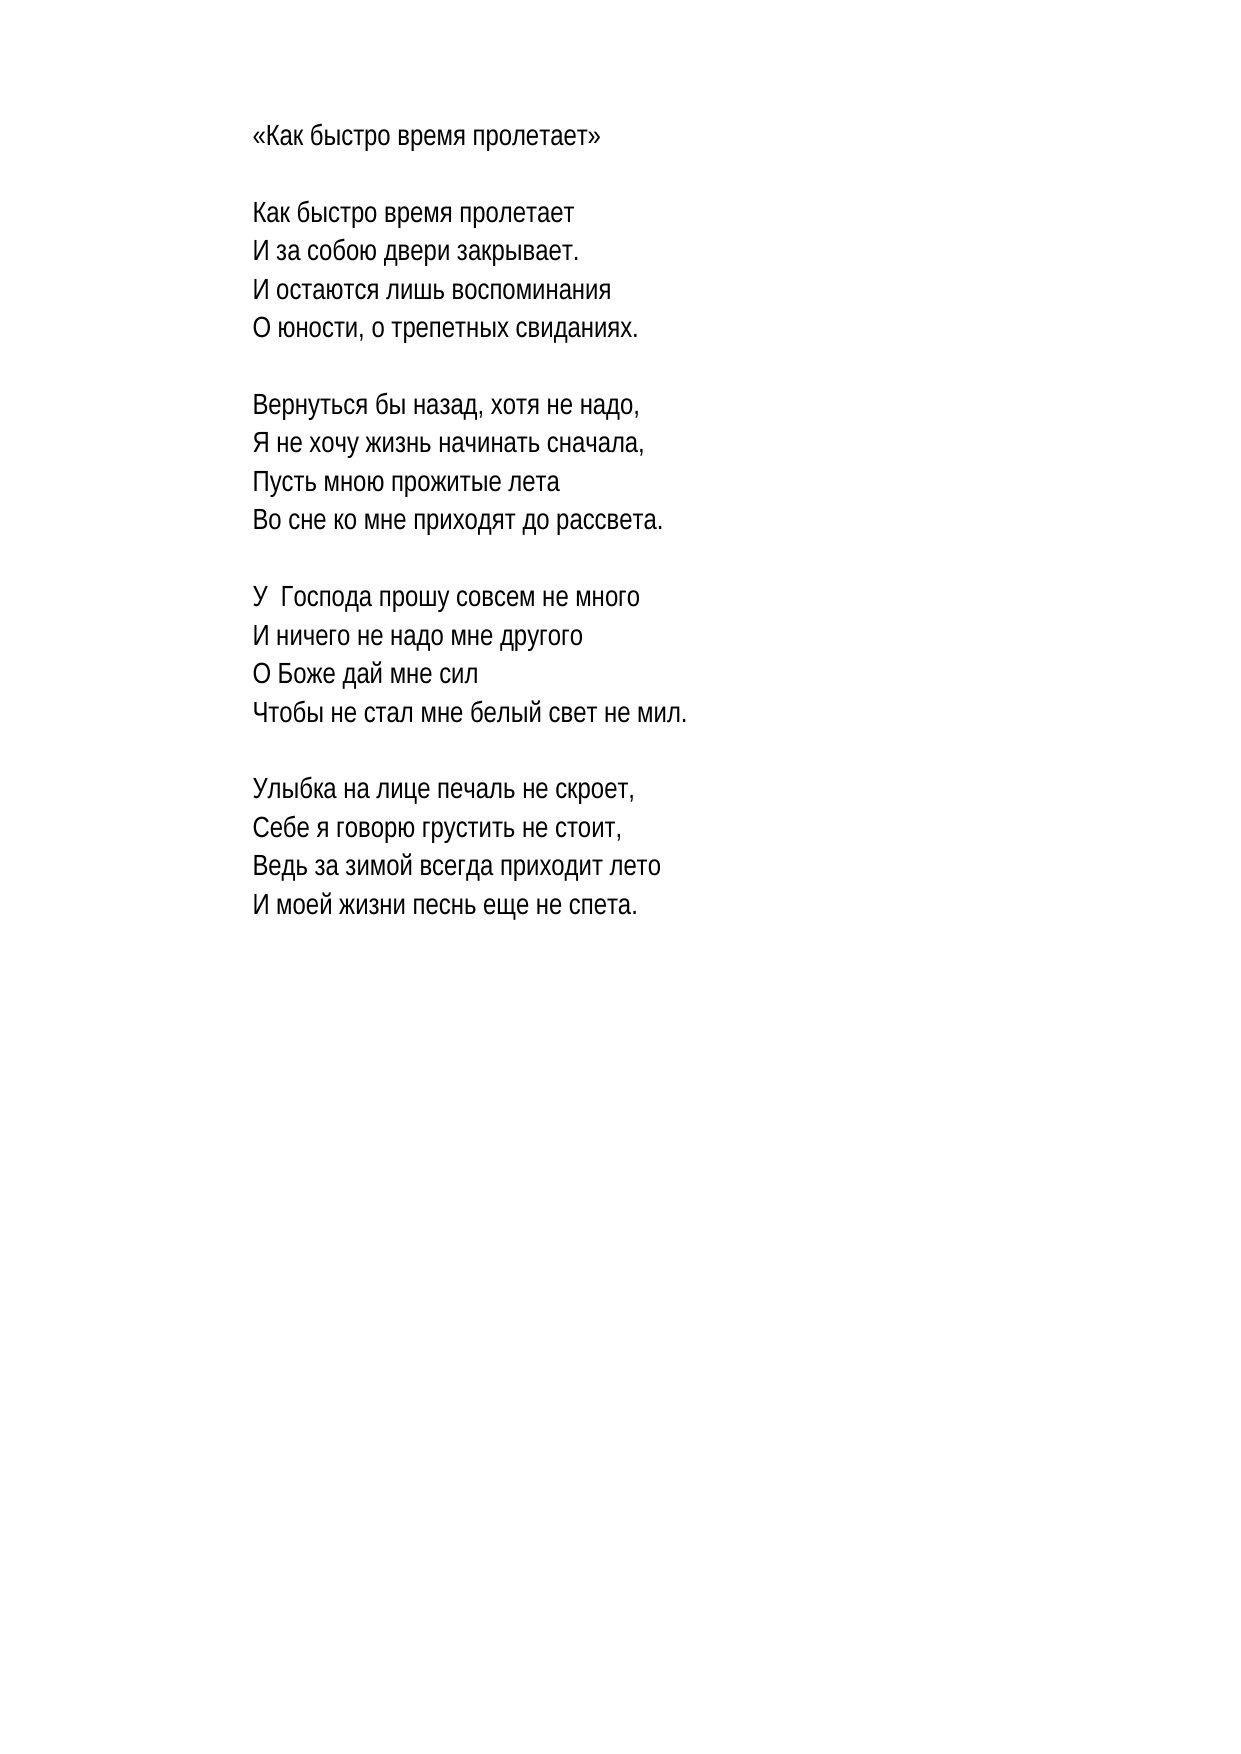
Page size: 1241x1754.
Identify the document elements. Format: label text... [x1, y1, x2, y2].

list У Господа прошу совсем не много [252, 579, 1152, 613]
list Улыбка на лице печаль не скроет, [252, 772, 1152, 805]
list «Как быстро время пролетает» [252, 118, 1152, 152]
list И ничего не надо мне другого [252, 618, 1152, 651]
list Как быстро время пролетает [252, 195, 1152, 228]
list Ведь за зимой всегда приходит лето [252, 848, 1152, 882]
list И остаются лишь воспоминания [252, 272, 1152, 305]
list Я не хочу жизнь начинать сначала, [252, 426, 1152, 459]
list Чтобы не стал мне белый свет не мил. [252, 695, 1152, 728]
list Пусть мною прожитые лета [252, 464, 1152, 497]
list Вернуться бы назад, хотя не надо, [252, 387, 1152, 421]
list И за собою двери закрывает. [252, 233, 1152, 267]
list О Боже дай мне сил [252, 656, 1152, 690]
list О юности, о трепетных свиданиях. [252, 310, 1152, 344]
list Во сне ко мне приходят до рассвета. [252, 502, 1152, 536]
list Себе я говорю грустить не стоит, [252, 810, 1152, 843]
list И моей жизни песнь еще не спета. [252, 887, 1152, 920]
